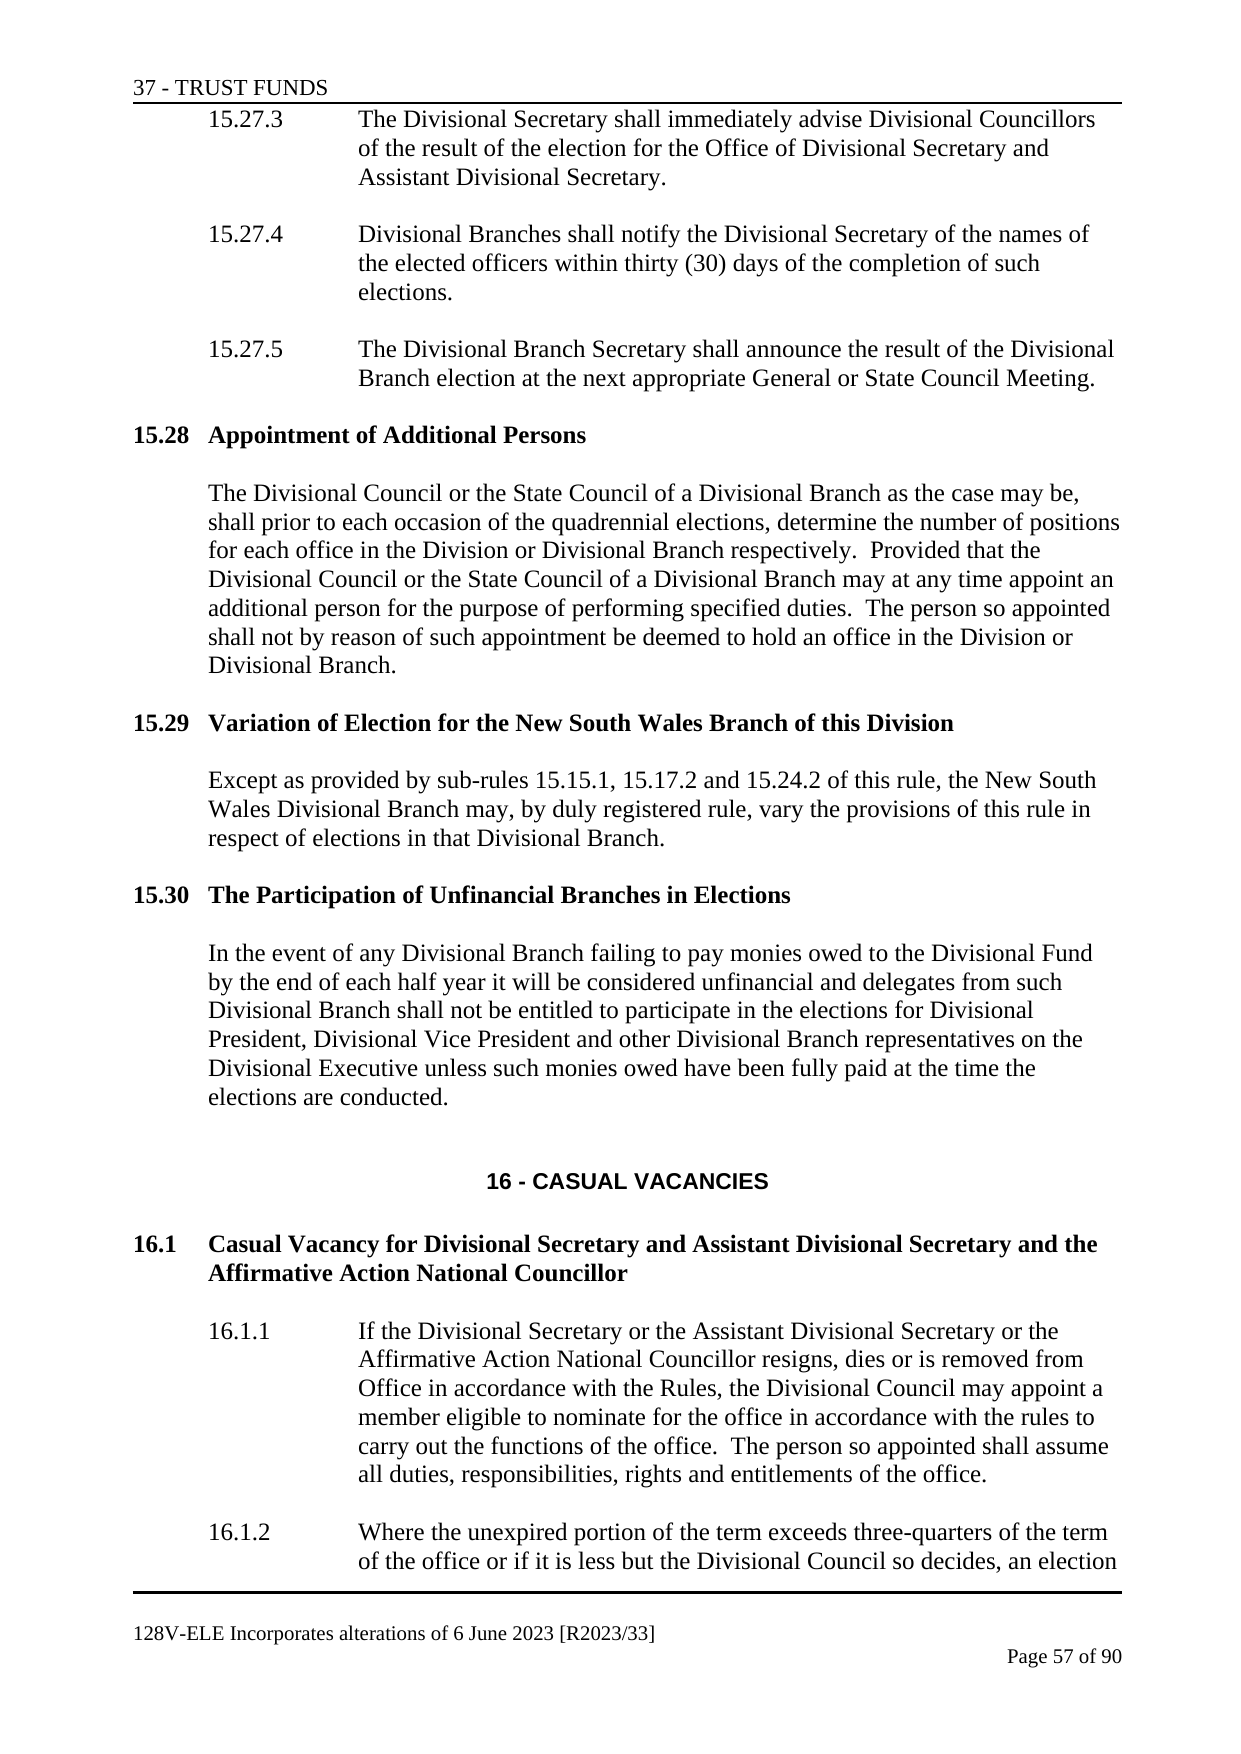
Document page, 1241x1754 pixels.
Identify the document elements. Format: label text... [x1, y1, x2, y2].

text 15.27.3 The Divisional Secretary shall immediately advise Divisional Councillors of the result of the election for the Office of Divisional Secretary and Assistant Divisional Secretary. [133, 104, 1122, 191]
text 15.30 The Participation of Unfinancial Branches in Elections [133, 881, 1122, 909]
text 16.1.1 If the Divisional Secretary or the Assistant Divisional Secretary or the Affirmative Action National Councillor resigns, dies or is removed from Office in accordance with the Rules, the Divisional Council may appoint a member eligible to nominate for the office in accordance with the rules to carry out the functions of the office. The person so appointed shall assume all duties, responsibilities, rights and entitlements of the office. [133, 1316, 1122, 1488]
text 15.27.4 Divisional Branches shall notify the Divisional Secretary of the names of the elected officers within thirty (30) days of the completion of such elections. [133, 219, 1122, 306]
text 16.1 Casual Vacancy for Divisional Secretary and Assistant Divisional Secretary and the Affirmative Action National Councillor [133, 1229, 1122, 1287]
text 15.29 Variation of Election for the New South Wales Branch of this Division [133, 708, 1122, 737]
text 15.28 Appointment of Additional Persons [133, 421, 1122, 449]
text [133, 1517, 1122, 1574]
text 15.27.5 The Divisional Branch Secretary shall announce the result of the Divisional Branch election at the next appropriate General or State Council Meeting. [133, 334, 1122, 392]
text In the event of any Divisional Branch failing to pay monies owed to the Divisional Fund by the end of each half year it will be considered unfinancial and delegates from such Divisional Branch shall not be entitled to participate in the elections for Divisional President, Divisional Vice President and other Divisional Branch representatives on the Divisional Executive unless such monies owed have been fully paid at the time the elections are conducted. [133, 938, 1122, 1111]
text Except as provided by sub-rules 15.15.1, 15.17.2 and 15.24.2 of this rule, the New South Wales Divisional Branch may, by duly registered rule, vary the provisions of this rule in respect of elections in that Divisional Branch. [133, 766, 1122, 852]
subtitle 16 - CASUAL VACANCIES [133, 1168, 1122, 1194]
text The Divisional Council or the State Council of a Divisional Branch as the case may be, shall prior to each occasion of the quadrennial elections, determine the number of positions for each office in the Division or Divisional Branch respectively. Provided that the Divisional Council or the State Council of a Divisional Branch may at any time appoint an additional person for the purpose of performing specified duties. The person so appointed shall not by reason of such appointment be deemed to hold an office in the Division or Divisional Branch. [133, 478, 1122, 679]
